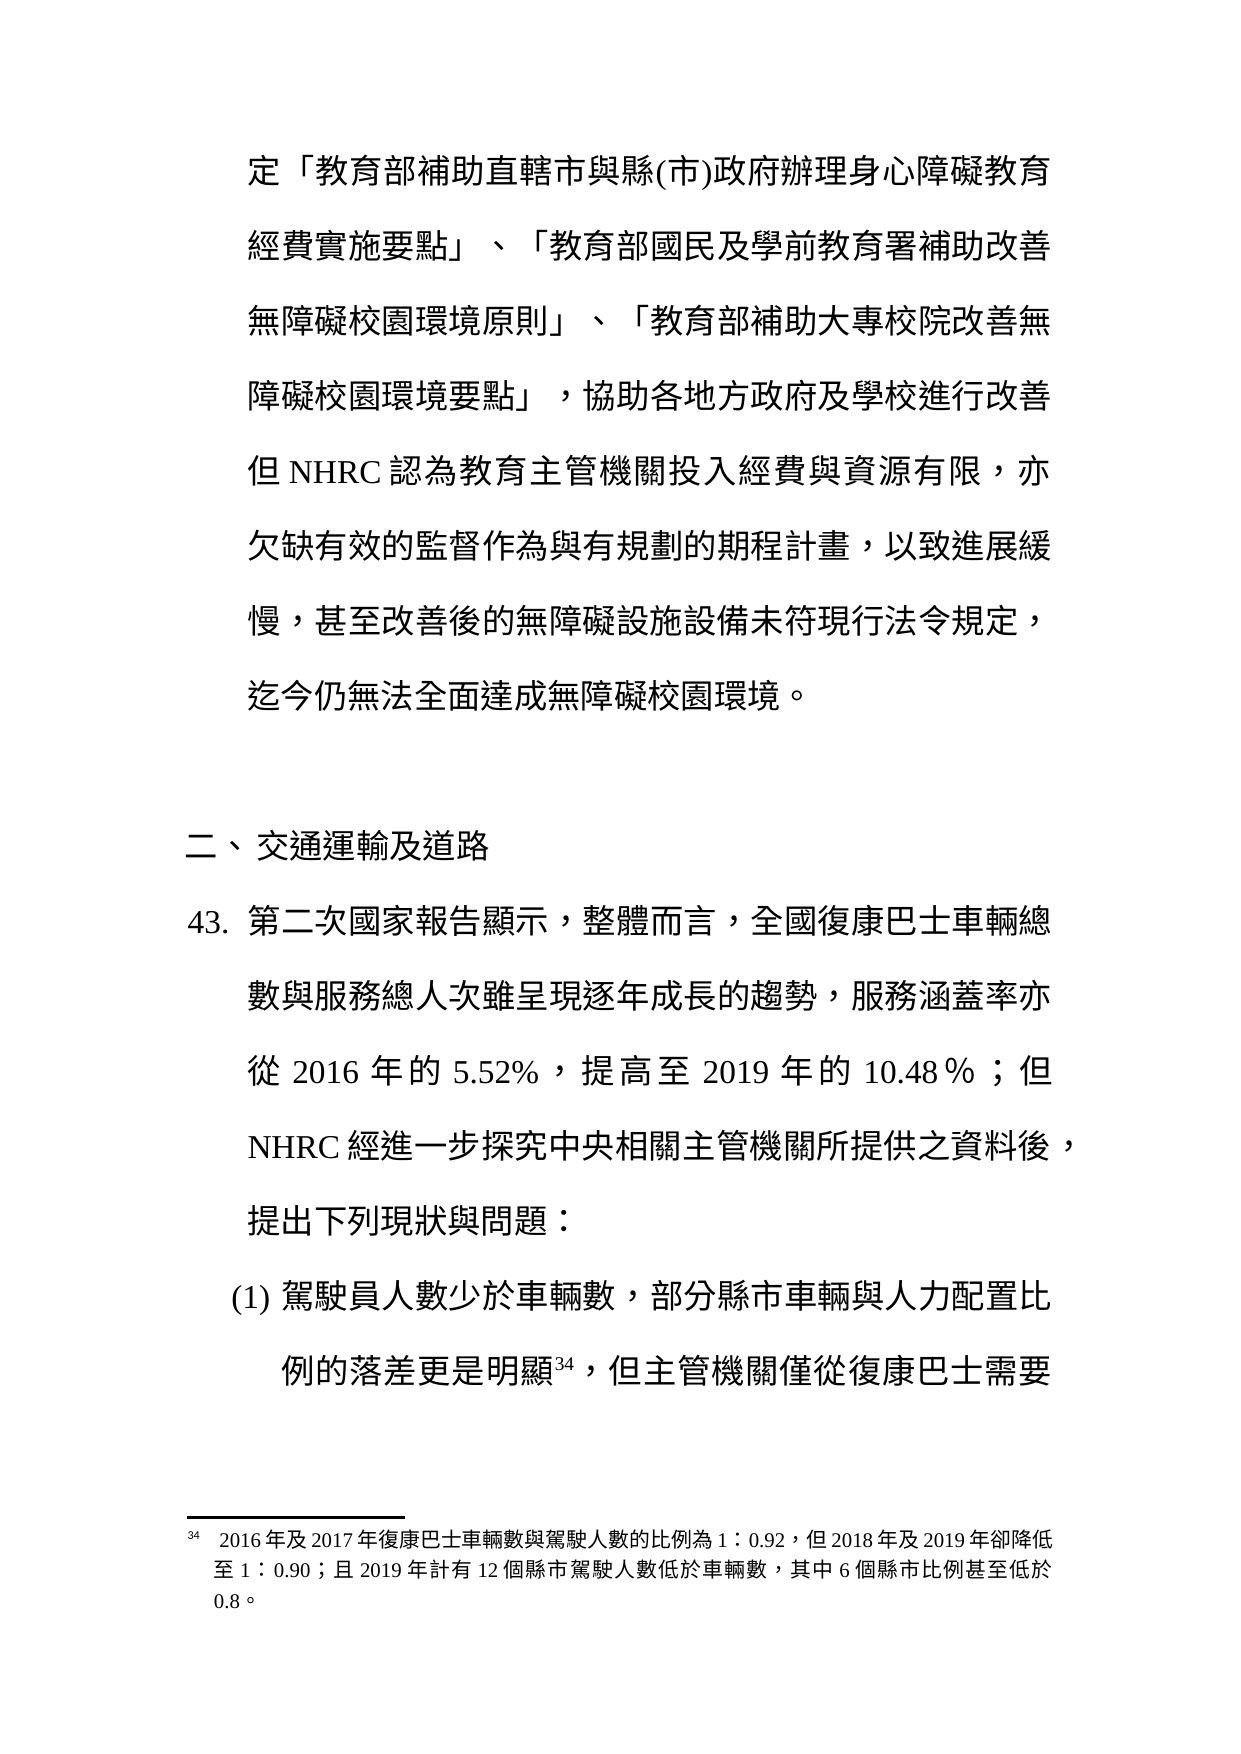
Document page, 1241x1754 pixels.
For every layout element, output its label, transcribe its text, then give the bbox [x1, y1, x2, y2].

list 第二次國家報告顯示，整體而言，全國復康巴士車輛總數與服務總人次雖呈現逐年成長的趨勢，服務涵蓋率亦從2016年的5.52%，提高至2019年的10.48％；但NHRC經進一步探究中央相關主管機關所提供之資料後，提出下列現狀與問題： [187, 881, 1053, 1256]
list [231, 1256, 1053, 1406]
list 交通運輸及道路 [184, 806, 1053, 881]
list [187, 131, 1053, 731]
